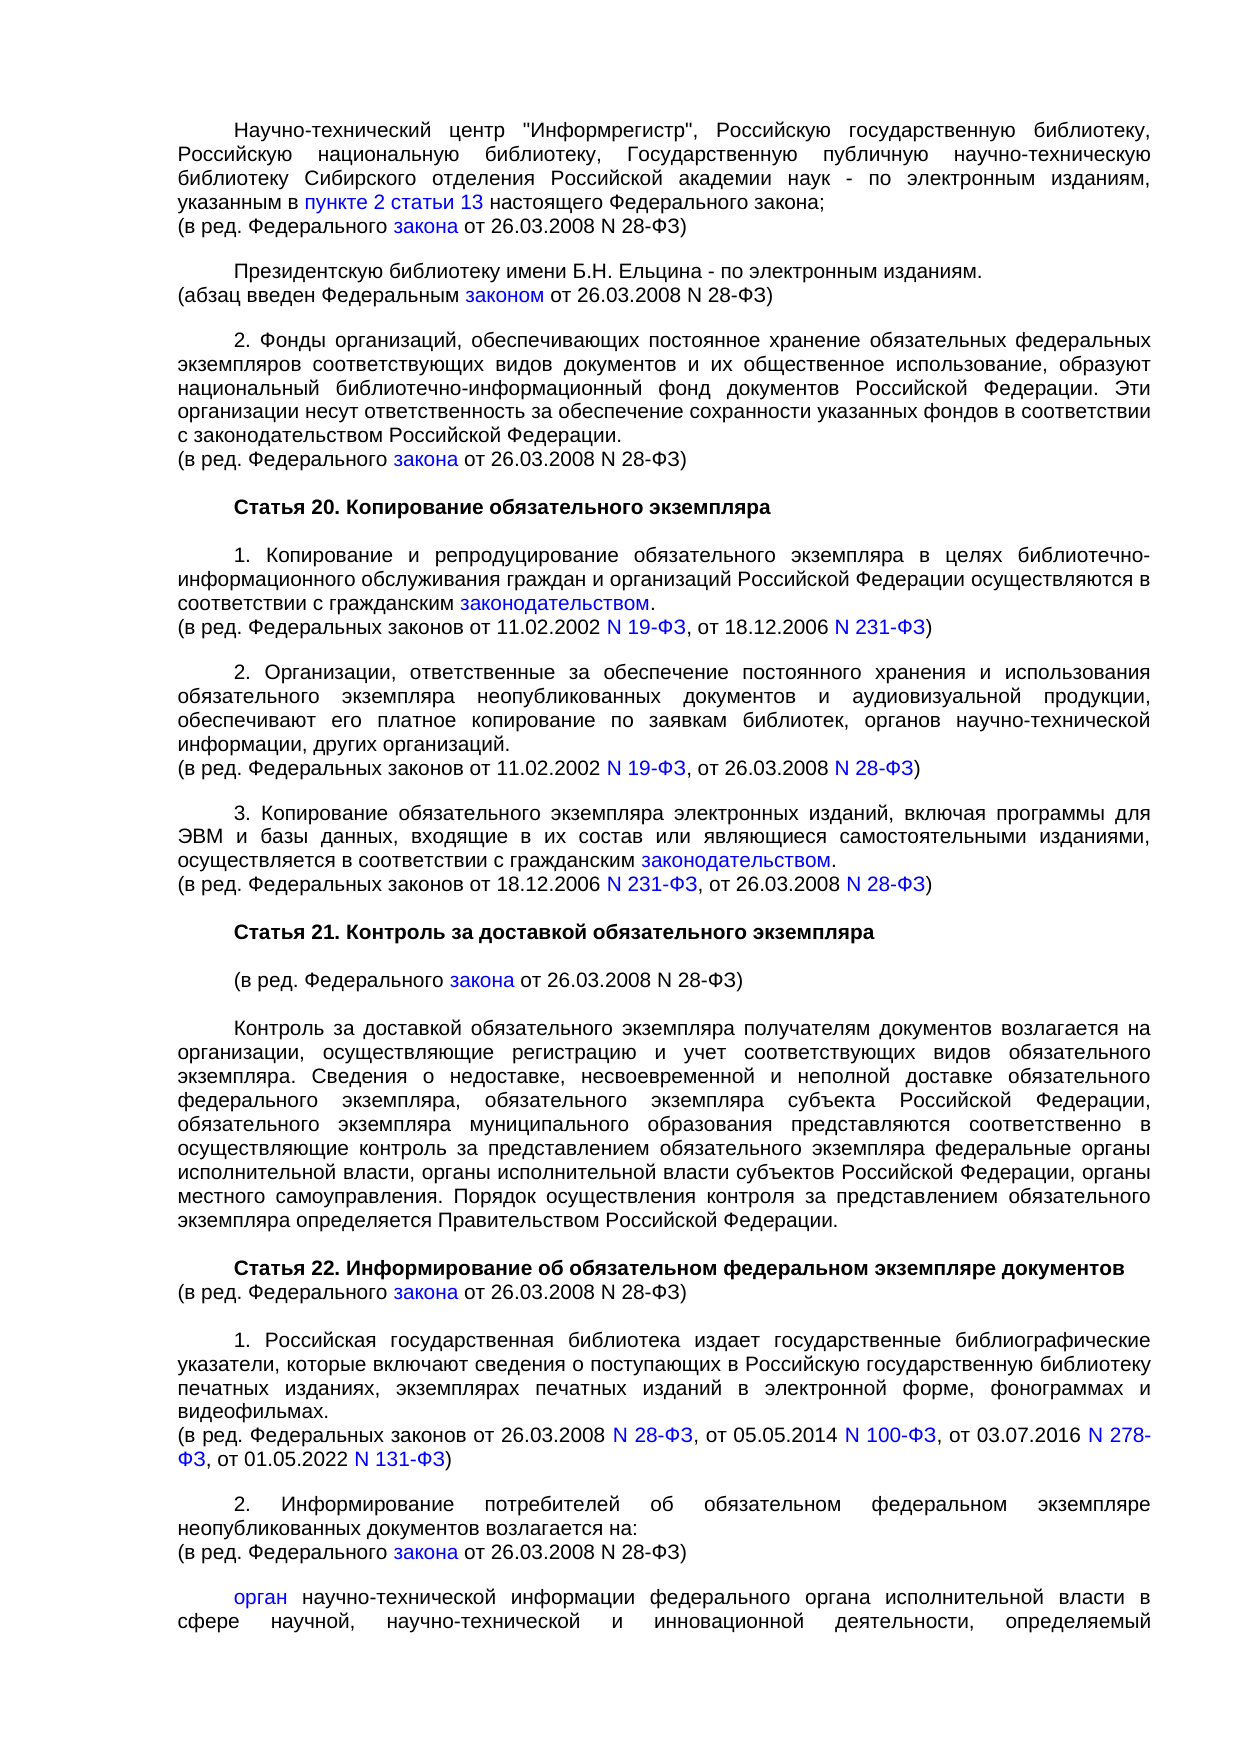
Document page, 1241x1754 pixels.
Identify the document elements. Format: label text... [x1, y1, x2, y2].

text (в ред. Федерального закона от 26.03.2008 N 28-ФЗ) [177, 1540, 1152, 1564]
text 3. Копирование обязательного экземпляра электронных изданий, включая программы для ЭВМ и базы данных, входящие в их состав или являющиеся самостоятельными изданиями, осуществляется в соответствии с гражданским законодательством. [177, 800, 1152, 872]
text 1. Российская государственная библиотека издает государственные библиографические указатели, которые включают сведения о поступающих в Российскую государственную библиотеку печатных изданиях, экземплярах печатных изданий в электронной форме, фонограммах и видеофильмах. [177, 1327, 1152, 1423]
text 2. Информирование потребителей об обязательном федеральном экземпляре неопубликованных документов возлагается на: [177, 1492, 1152, 1540]
title Статья 22. Информирование об обязательном федеральном экземпляре документов [177, 1256, 1152, 1279]
text 1. Копирование и репродуцирование обязательного экземпляра в целях библиотечно-информационного обслуживания граждан и организаций Российской Федерации осуществляются в соответствии с гражданским законодательством. [177, 543, 1152, 615]
text (в ред. Федеральных законов от 18.12.2006 N 231-ФЗ, от 26.03.2008 N 28-ФЗ) [177, 872, 1152, 896]
text (в ред. Федеральных законов от 26.03.2008 N 28-ФЗ, от 05.05.2014 N 100-ФЗ, от 03.07.2016 N 278-ФЗ, от 01.05.2022 N 131-ФЗ) [177, 1423, 1152, 1471]
text (абзац введен Федеральным законом от 26.03.2008 N 28-ФЗ) [177, 283, 1152, 307]
text (в ред. Федеральных законов от 11.02.2002 N 19-ФЗ, от 18.12.2006 N 231-ФЗ) [177, 615, 1152, 639]
text 2. Организации, ответственные за обеспечение постоянного хранения и использования обязательного экземпляра неопубликованных документов и аудиовизуальной продукции, обеспечивают его платное копирование по заявкам библиотек, органов научно-технической информации, других организаций. [177, 660, 1152, 756]
text (в ред. Федерального закона от 26.03.2008 N 28-ФЗ) [177, 1279, 1152, 1303]
text 2. Фонды организаций, обеспечивающих постоянное хранение обязательных федеральных экземпляров соответствующих видов документов и их общественное использование, образуют национальный библиотечно-информационный фонд документов Российской Федерации. Эти организации несут ответственность за обеспечение сохранности указанных фондов в соответствии с законодательством Российской Федерации. [177, 327, 1152, 447]
title Статья 20. Копирование обязательного экземпляра [177, 495, 1152, 519]
text (в ред. Федерального закона от 26.03.2008 N 28-ФЗ) [177, 447, 1152, 471]
text (в ред. Федерального закона от 26.03.2008 N 28-ФЗ) [177, 968, 1152, 992]
text Контроль за доставкой обязательного экземпляра получателям документов возлагается на организации, осуществляющие регистрацию и учет соответствующих видов обязательного экземпляра. Сведения о недоставке, несвоевременной и неполной доставке обязательного федерального экземпляра, обязательного экземпляра субъекта Российской Федерации, обязательного экземпляра муниципального образования представляются соответственно в осуществляющие контроль за представлением обязательного экземпляра федеральные органы исполнительной власти, органы исполнительной власти субъектов Российской Федерации, органы местного самоуправления. Порядок осуществления контроля за представлением обязательного экземпляра определяется Правительством Российской Федерации. [177, 1016, 1152, 1232]
text Научно-технический центр "Информрегистр", Российскую государственную библиотеку, Российскую национальную библиотеку, Государственную публичную научно-техническую библиотеку Сибирского отделения Российской академии наук - по электронным изданиям, указанным в пункте 2 статьи 13 настоящего Федерального закона; [177, 118, 1152, 214]
text (в ред. Федерального закона от 26.03.2008 N 28-ФЗ) [177, 214, 1152, 238]
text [177, 1585, 1152, 1633]
title Статья 21. Контроль за доставкой обязательного экземпляра [177, 920, 1152, 944]
text Президентскую библиотеку имени Б.Н. Ельцина - по электронным изданиям. [177, 259, 1152, 283]
text (в ред. Федеральных законов от 11.02.2002 N 19-ФЗ, от 26.03.2008 N 28-ФЗ) [177, 756, 1152, 779]
